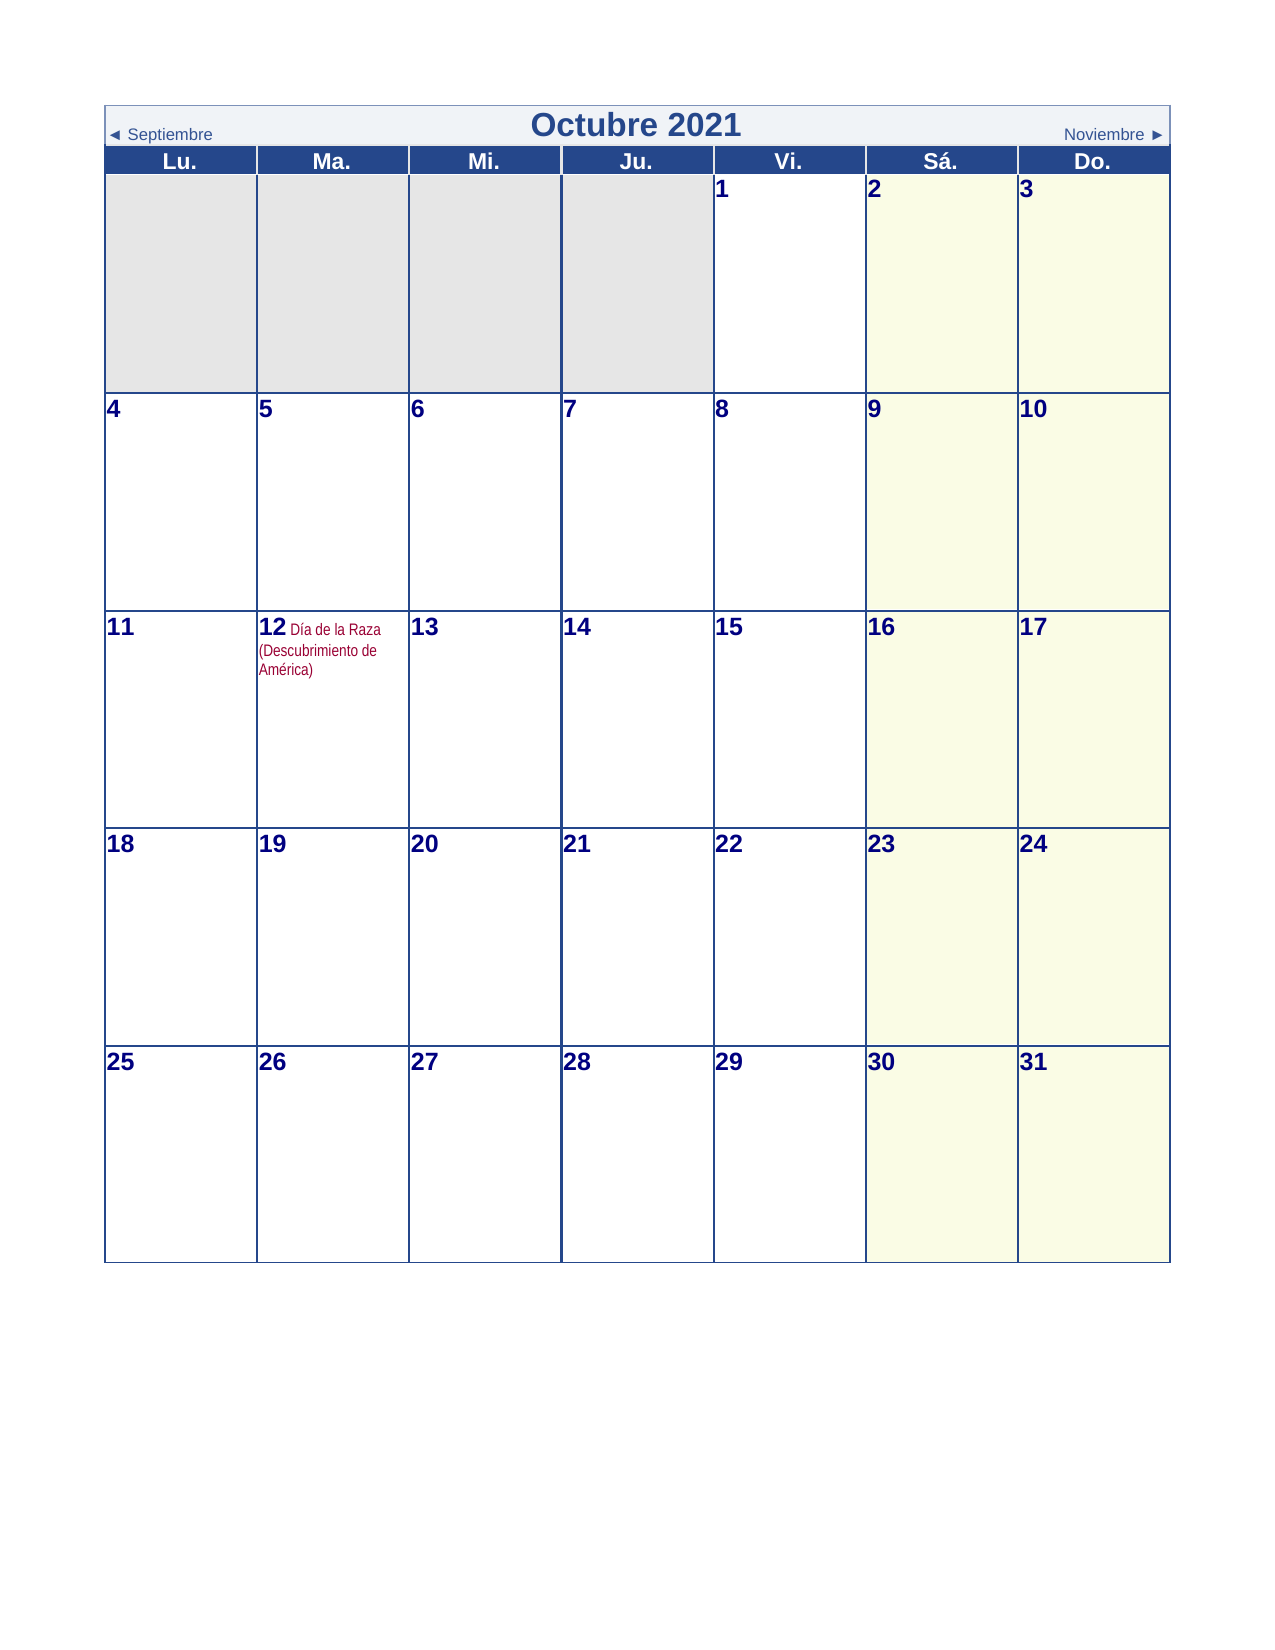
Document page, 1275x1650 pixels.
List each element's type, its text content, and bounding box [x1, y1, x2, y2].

table_cell [106, 175, 256, 392]
table_cell 26 [258, 1047, 408, 1262]
table_cell 14 [563, 612, 713, 827]
table_header ◄ Septiembre [106, 106, 257, 144]
table_cell Vi. [715, 146, 865, 174]
table_cell 28 [563, 1047, 713, 1262]
table_cell 6 [410, 394, 560, 609]
table_cell Mi. [410, 146, 560, 174]
table_cell 17 [1019, 612, 1169, 827]
table_cell 5 [258, 394, 408, 609]
table_cell 31 [1019, 1047, 1169, 1262]
table_cell 23 [867, 829, 1017, 1044]
table_cell Ma. [258, 146, 408, 174]
table_cell 30 [867, 1047, 1017, 1262]
table_cell 8 [715, 394, 865, 609]
table_cell 27 [410, 1047, 560, 1262]
table_header Noviembre ► [1018, 106, 1169, 144]
table_cell 13 [410, 612, 560, 827]
table_cell 3 [1019, 175, 1169, 392]
table_cell 21 [563, 829, 713, 1044]
table_cell 9 [867, 394, 1017, 609]
table_cell 16 [867, 612, 1017, 827]
table_cell 15 [715, 612, 865, 827]
table_cell 24 [1019, 829, 1169, 1044]
table_cell 18 [106, 829, 256, 1044]
table_cell 4 [106, 394, 256, 609]
table_cell [258, 175, 408, 392]
table_header Octubre 2021 [257, 106, 1018, 144]
table_cell 29 [715, 1047, 865, 1262]
table_cell 25 [106, 1047, 256, 1262]
table_cell 10 [1019, 394, 1169, 609]
table_cell Sá. [867, 146, 1017, 174]
table_cell 12 Día de la Raza (Descubrimiento de América) [258, 612, 408, 827]
table_cell 20 [410, 829, 560, 1044]
table_cell 2 [867, 175, 1017, 392]
table_cell 1 [715, 175, 865, 392]
table_cell Lu. [106, 146, 256, 174]
table_cell Ju. [563, 146, 713, 174]
table_cell [563, 175, 713, 392]
table_cell [410, 175, 560, 392]
table_cell 19 [258, 829, 408, 1044]
table_cell 11 [106, 612, 256, 827]
table_cell Do. [1019, 146, 1169, 174]
table_cell 7 [563, 394, 713, 609]
table_cell 22 [715, 829, 865, 1044]
